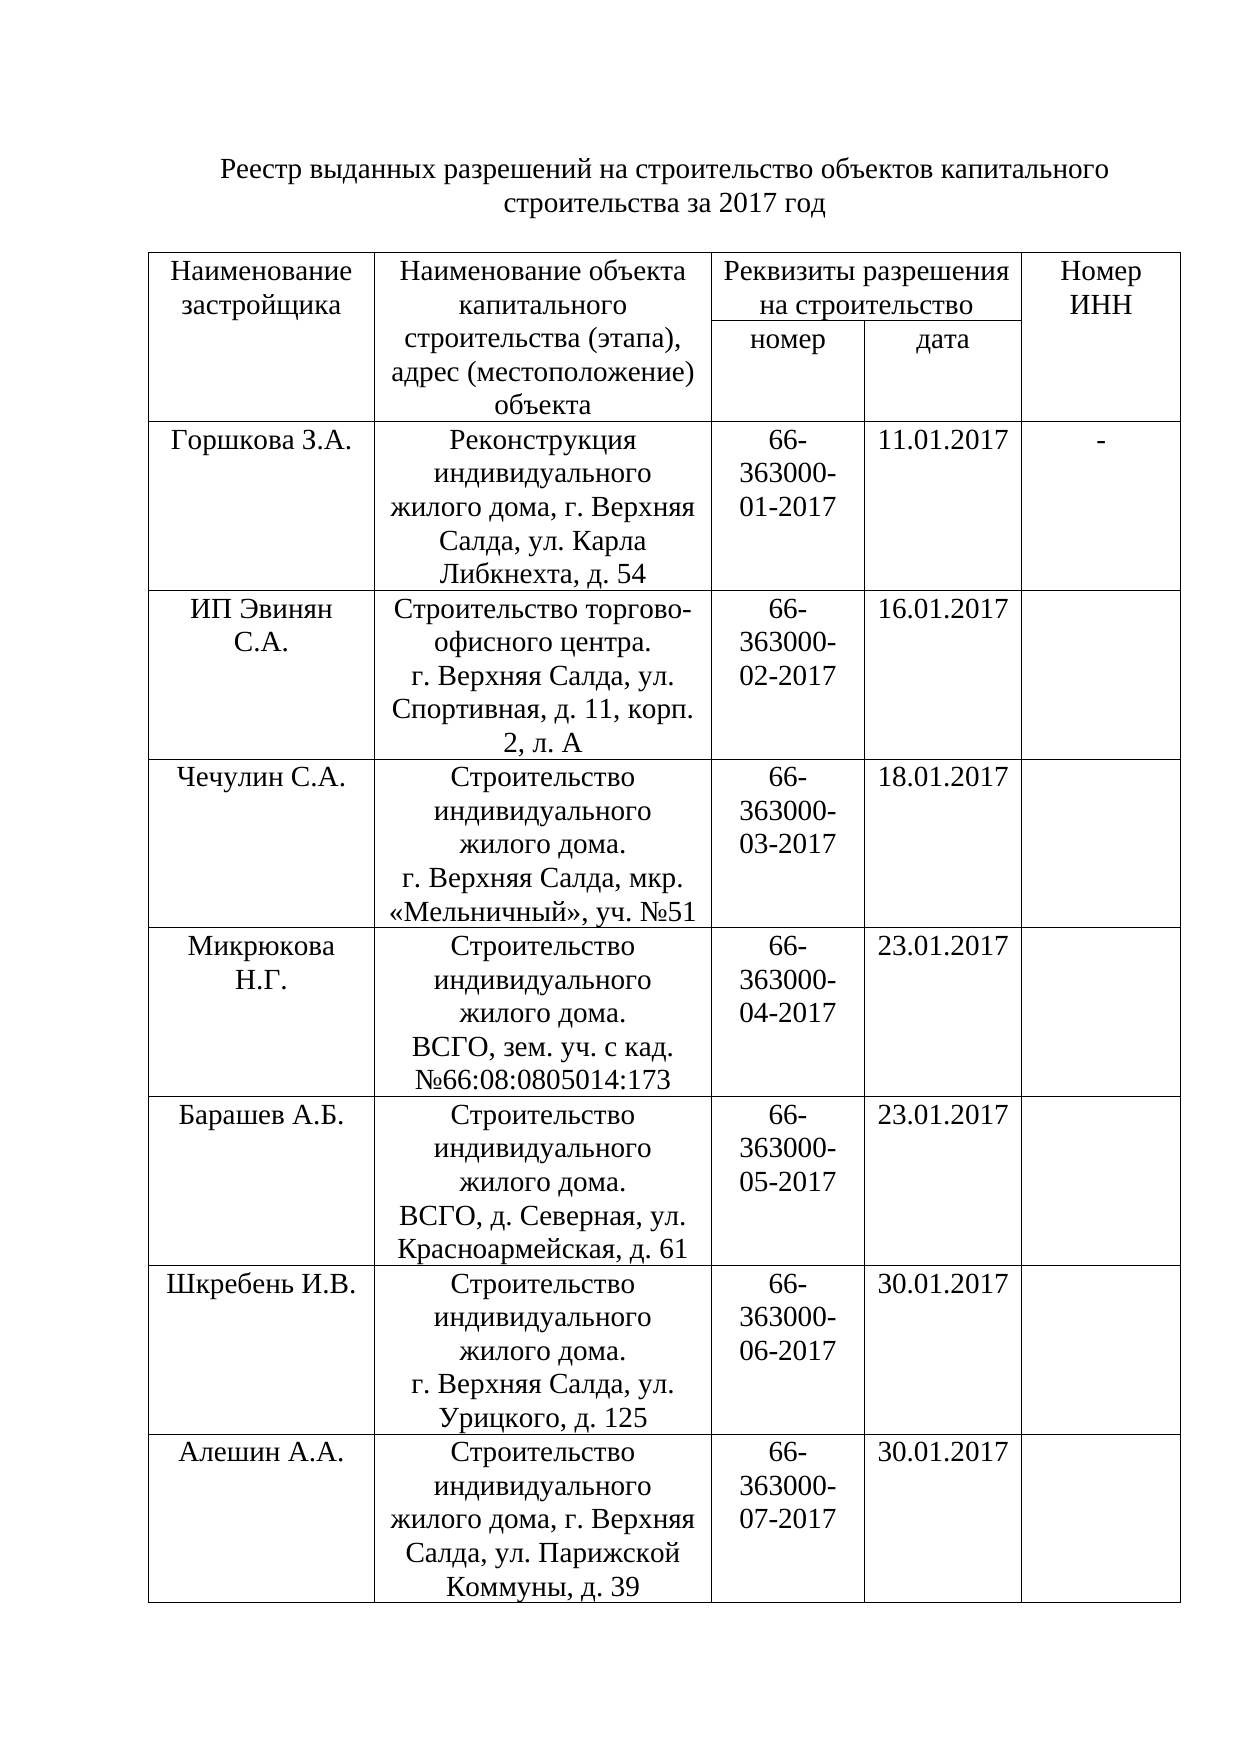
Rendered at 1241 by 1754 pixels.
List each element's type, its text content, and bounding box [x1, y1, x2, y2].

table_cell [1022, 1435, 1180, 1602]
table_cell Строительство торгово-офисного центра. г. Верхняя Салда, ул. Спортивная, д. 11, корп. 2, л. А [375, 591, 711, 758]
table_cell Строительство индивидуального жилого дома. г. Верхняя Салда, мкр. «Мельничный», уч. №51 [375, 760, 711, 927]
table_cell [1022, 760, 1180, 927]
table_cell [1022, 928, 1180, 1096]
table_cell Барашев А.Б. [149, 1097, 374, 1265]
table_cell 23.01.2017 [865, 928, 1021, 1096]
table_header Наименование объекта капитального строительства (этапа), адрес (местоположение) объекта [375, 253, 711, 421]
table_cell [1022, 1097, 1180, 1265]
text Реестр выданных разрешений на строительство объектов капитального строительства за 2017 год [148, 152, 1181, 219]
table_cell 66-363000-03-2017 [712, 760, 864, 927]
table_cell Алешин А.А. [149, 1435, 374, 1602]
table_header Номер ИНН [1022, 253, 1180, 421]
table_cell Микрюкова Н.Г. [149, 928, 374, 1096]
table_cell ИП Эвинян С.А. [149, 591, 374, 758]
table_cell 66-363000-05-2017 [712, 1097, 864, 1265]
table_cell Реконструкция индивидуального жилого дома, г. Верхняя Салда, ул. Карла Либкнехта, д. 54 [375, 422, 711, 590]
table_cell 66-363000-02-2017 [712, 591, 864, 758]
table_cell 30.01.2017 [865, 1266, 1021, 1433]
table_cell 30.01.2017 [865, 1435, 1021, 1602]
table_cell [1022, 591, 1180, 758]
table_cell 11.01.2017 [865, 422, 1021, 590]
table_cell номер [712, 321, 864, 421]
table_cell 23.01.2017 [865, 1097, 1021, 1265]
table_cell 66-363000-07-2017 [712, 1435, 864, 1602]
table_cell - [1022, 422, 1180, 590]
table_cell 16.01.2017 [865, 591, 1021, 758]
table_cell дата [865, 321, 1021, 421]
table_cell 66-363000-04-2017 [712, 928, 864, 1096]
table_cell 66-363000-06-2017 [712, 1266, 864, 1433]
table_cell Строительство индивидуального жилого дома. г. Верхняя Салда, ул. Урицкого, д. 125 [375, 1266, 711, 1433]
table_cell Горшкова З.А. [149, 422, 374, 590]
table_cell Шкребень И.В. [149, 1266, 374, 1433]
table_cell 66-363000-01-2017 [712, 422, 864, 590]
table_cell Строительство индивидуального жилого дома. ВСГО, зем. уч. с кад. №66:08:0805014:173 [375, 928, 711, 1096]
table_header Реквизиты разрешения на строительство [712, 253, 1021, 320]
table_cell 18.01.2017 [865, 760, 1021, 927]
table_cell Строительство индивидуального жилого дома, г. Верхняя Салда, ул. Парижской Коммуны, д. 39 [375, 1435, 711, 1602]
table_cell Чечулин С.А. [149, 760, 374, 927]
table_cell [1022, 1266, 1180, 1433]
table_header Наименование застройщика [149, 253, 374, 421]
table_cell Строительство индивидуального жилого дома. ВСГО, д. Северная, ул. Красноармейская, д. 61 [375, 1097, 711, 1265]
